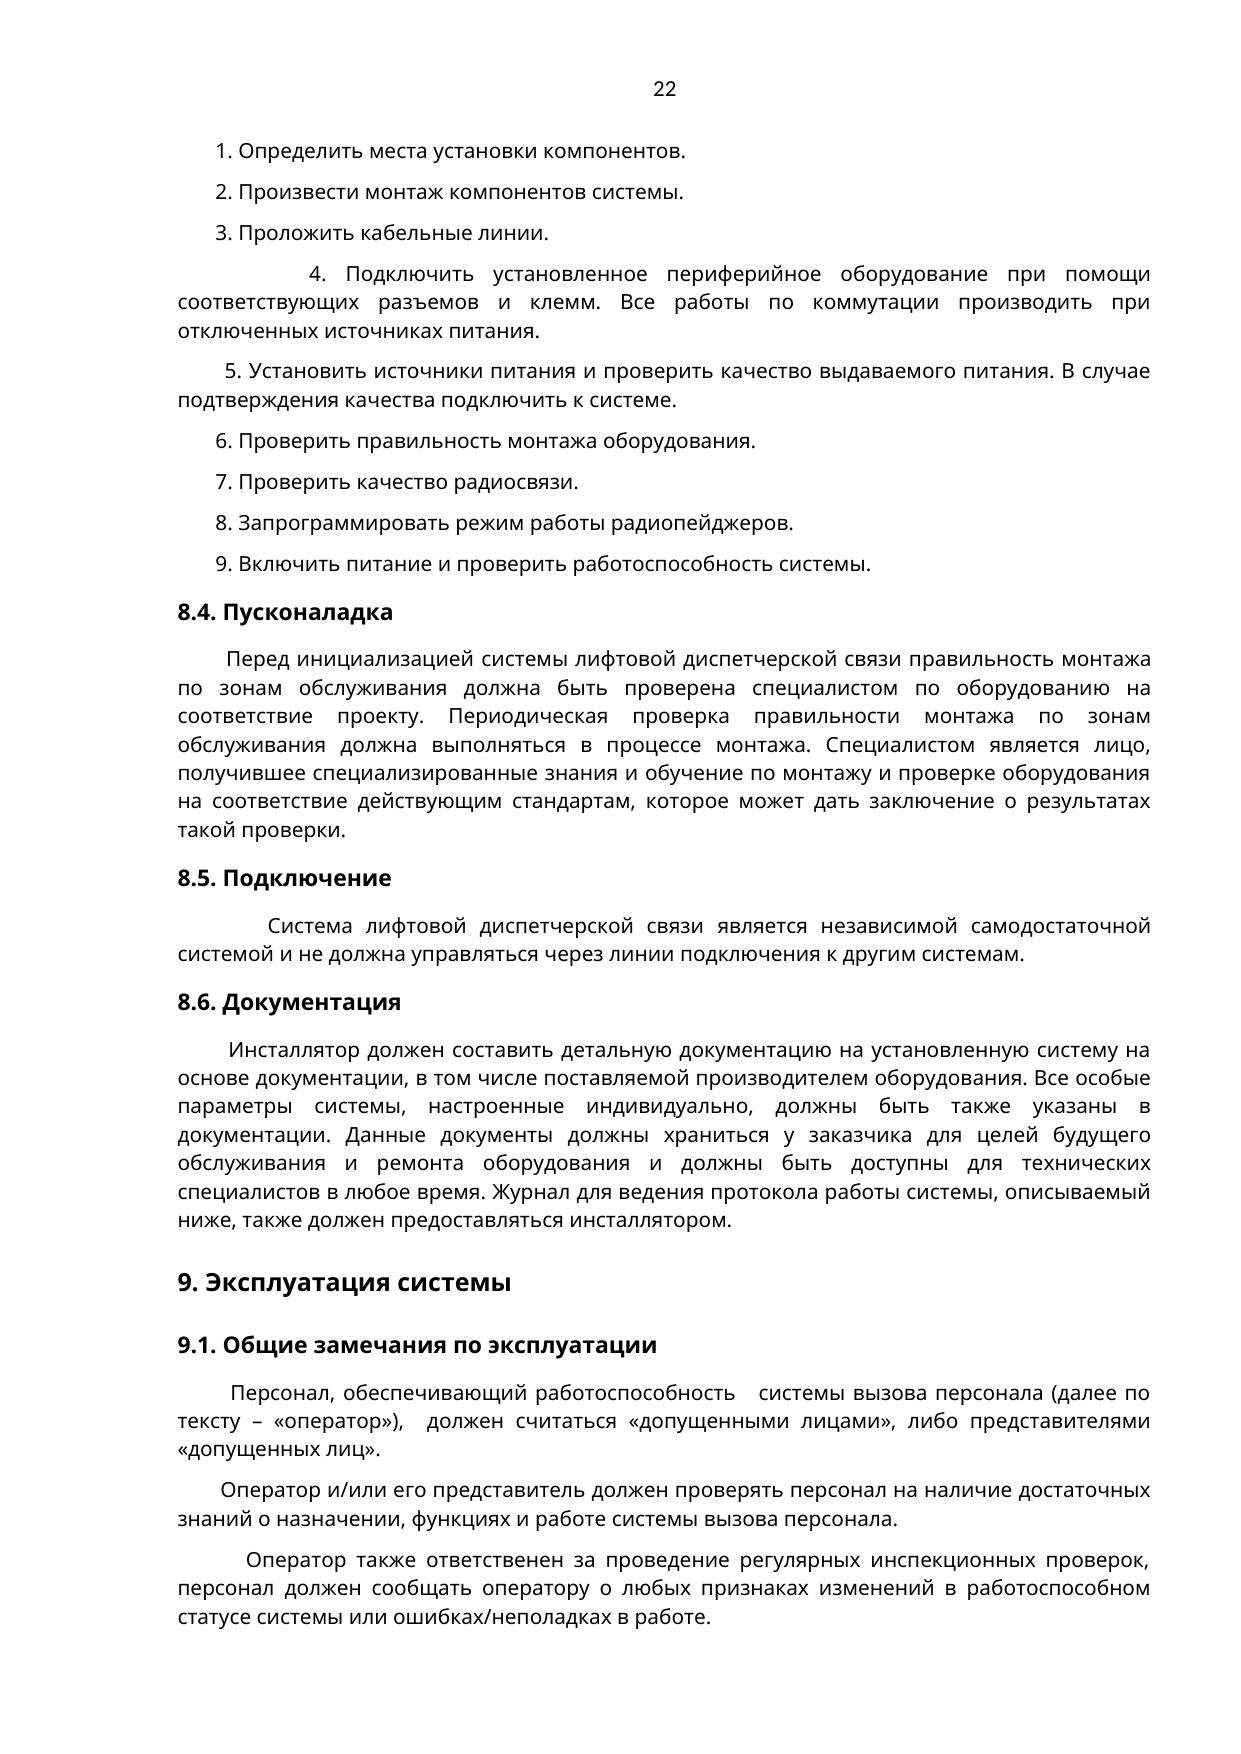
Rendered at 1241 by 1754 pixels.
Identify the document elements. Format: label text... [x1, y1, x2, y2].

subtitle 8.6. Документация [177, 986, 1152, 1018]
subtitle 9. Эксплуатация системы [177, 1265, 1152, 1299]
text 1. Определить места установки компонентов. [171, 130, 1158, 171]
text 9. Включить питание и проверить работоспособность системы. [171, 543, 1158, 583]
text 7. Проверить качество радиосвязи. [171, 461, 1158, 502]
text Система лифтовой диспетчерской связи является независимой самодостаточной системой и не должна управляться через линии подключения к другим системам. [171, 904, 1158, 974]
subtitle 8.4. Пусконаладка [177, 596, 1152, 627]
text 8. Запрограммировать режим работы радиопейджеров. [171, 502, 1158, 543]
text Инсталлятор должен составить детальную документацию на установленную систему на основе документации, в том числе поставляемой производителем оборудования. Все особые параметры системы, настроенные индивидуально, должны быть также указаны в документации. Данные документы должны храниться у заказчика для целей будущего обслуживания и ремонта оборудования и должны быть доступны для технических специалистов в любое время. Журнал для ведения протокола работы системы, описываемый ниже, также должен предоставляться инсталлятором. [171, 1028, 1158, 1240]
text Оператор также ответственен за проведение регулярных инспекционных проверок, персонал должен сообщать оператору о любых признаках изменений в работоспособном статусе системы или ошибках/неполадках в работе. [171, 1539, 1158, 1636]
text Персонал, обеспечивающий работоспособность системы вызова персонала (далее по тексту – «оператор»), должен считаться «допущенными лицами», либо представителями «допущенных лиц». [171, 1371, 1158, 1469]
text 2. Произвести монтаж компонентов системы. [171, 171, 1158, 212]
text 4. Подключить установленное периферийное оборудование при помощи соответствующих разъемов и клемм. Все работы по коммутации производить при отключенных источниках питания. [171, 253, 1158, 350]
text Перед инициализацией системы лифтовой диспетчерской связи правильность монтажа по зонам обслуживания должна быть проверена специалистом по оборудованию на соответствие проекту. Периодическая проверка правильности монтажа по зонам обслуживания должна выполняться в процессе монтажа. Специалистом является лицо, получившее специализированные знания и обучение по монтажу и проверке оборудования на соответствие действующим стандартам, которое может дать заключение о результатах такой проверки. [171, 638, 1158, 850]
subtitle 9.1. Общие замечания по эксплуатации [177, 1329, 1152, 1361]
text 5. Установить источники питания и проверить качество выдаваемого питания. В случае подтверждения качества подключить к системе. [171, 350, 1158, 420]
text 3. Проложить кабельные линии. [171, 212, 1158, 253]
text Оператор и/или его представитель должен проверять персонал на наличие достаточных знаний о назначении, функциях и работе системы вызова персонала. [171, 1469, 1158, 1539]
subtitle 8.5. Подключение [177, 862, 1152, 893]
text 6. Проверить правильность монтажа оборудования. [171, 420, 1158, 461]
